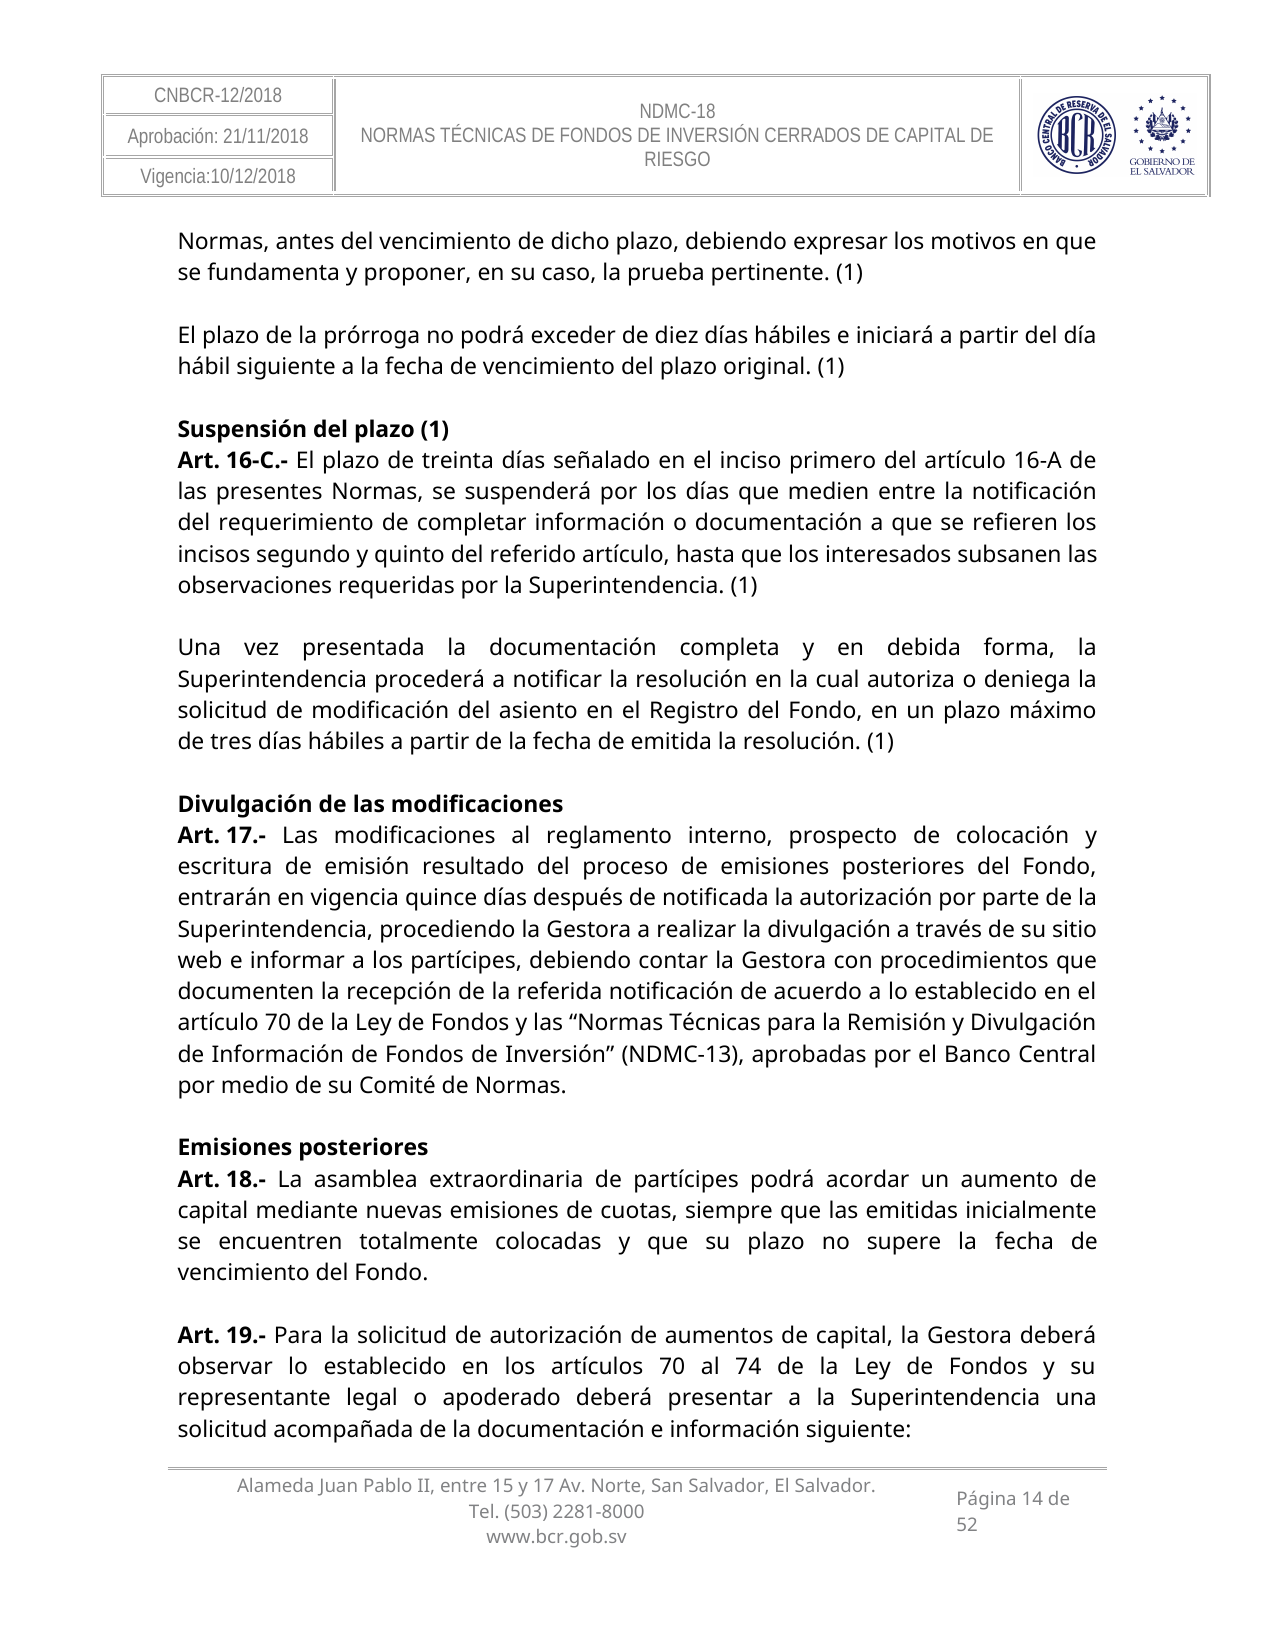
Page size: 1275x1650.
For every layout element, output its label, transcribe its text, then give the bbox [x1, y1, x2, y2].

list Para la solicitud de autorización de aumentos de capital, la Gestora deberá observar lo establecido en los artículos 70 al 74 de la Ley de Fondos y su representante legal o apoderado deberá presentar a la Superintendencia una solicitud acompañada de la documentación e información siguiente: [177, 1319, 1098, 1444]
text Emisiones posteriores [177, 1131, 1098, 1163]
text El plazo de la prórroga no podrá exceder de diez días hábiles e iniciará a partir del día hábil siguiente a la fecha de vencimiento del plazo original. (1) [177, 319, 1098, 381]
list Las modificaciones al reglamento interno, prospecto de colocación y escritura de emisión resultado del proceso de emisiones posteriores del Fondo, entrarán en vigencia quince días después de notificada la autorización por parte de la Superintendencia, procediendo la Gestora a realizar la divulgación a través de su sitio web e informar a los partícipes, debiendo contar la Gestora con procedimientos que documenten la recepción de la referida notificación de acuerdo a lo establecido en el artículo 70 de la Ley de Fondos y las “Normas Técnicas para la Remisión y Divulgación de Información de Fondos de Inversión” (NDMC-13), aprobadas por el Banco Central por medio de su Comité de Normas. [177, 819, 1098, 1100]
picture [1032, 93, 1198, 177]
text Suspensión del plazo (1) [177, 413, 1098, 444]
text Divulgación de las modificaciones [177, 788, 1098, 819]
list La asamblea extraordinaria de partícipes podrá acordar un aumento de capital mediante nuevas emisiones de cuotas, siempre que las emitidas inicialmente se encuentren totalmente colocadas y que su plazo no supere la fecha de vencimiento del Fondo. [177, 1163, 1098, 1288]
text Una vez presentada la documentación completa y en debida forma, la Superintendencia procederá a notificar la resolución en la cual autoriza o deniega la solicitud de modificación del asiento en el Registro del Fondo, en un plazo máximo de tres días hábiles a partir de la fecha de emitida la resolución. (1) [177, 631, 1098, 756]
text Art. 16-C.- El plazo de treinta días señalado en el inciso primero del artículo 16-A de las presentes Normas, se suspenderá por los días que medien entre la notificación del requerimiento de completar información o documentación a que se refieren los incisos segundo y quinto del referido artículo, hasta que los interesados subsanen las observaciones requeridas por la Superintendencia. (1) [177, 444, 1098, 600]
